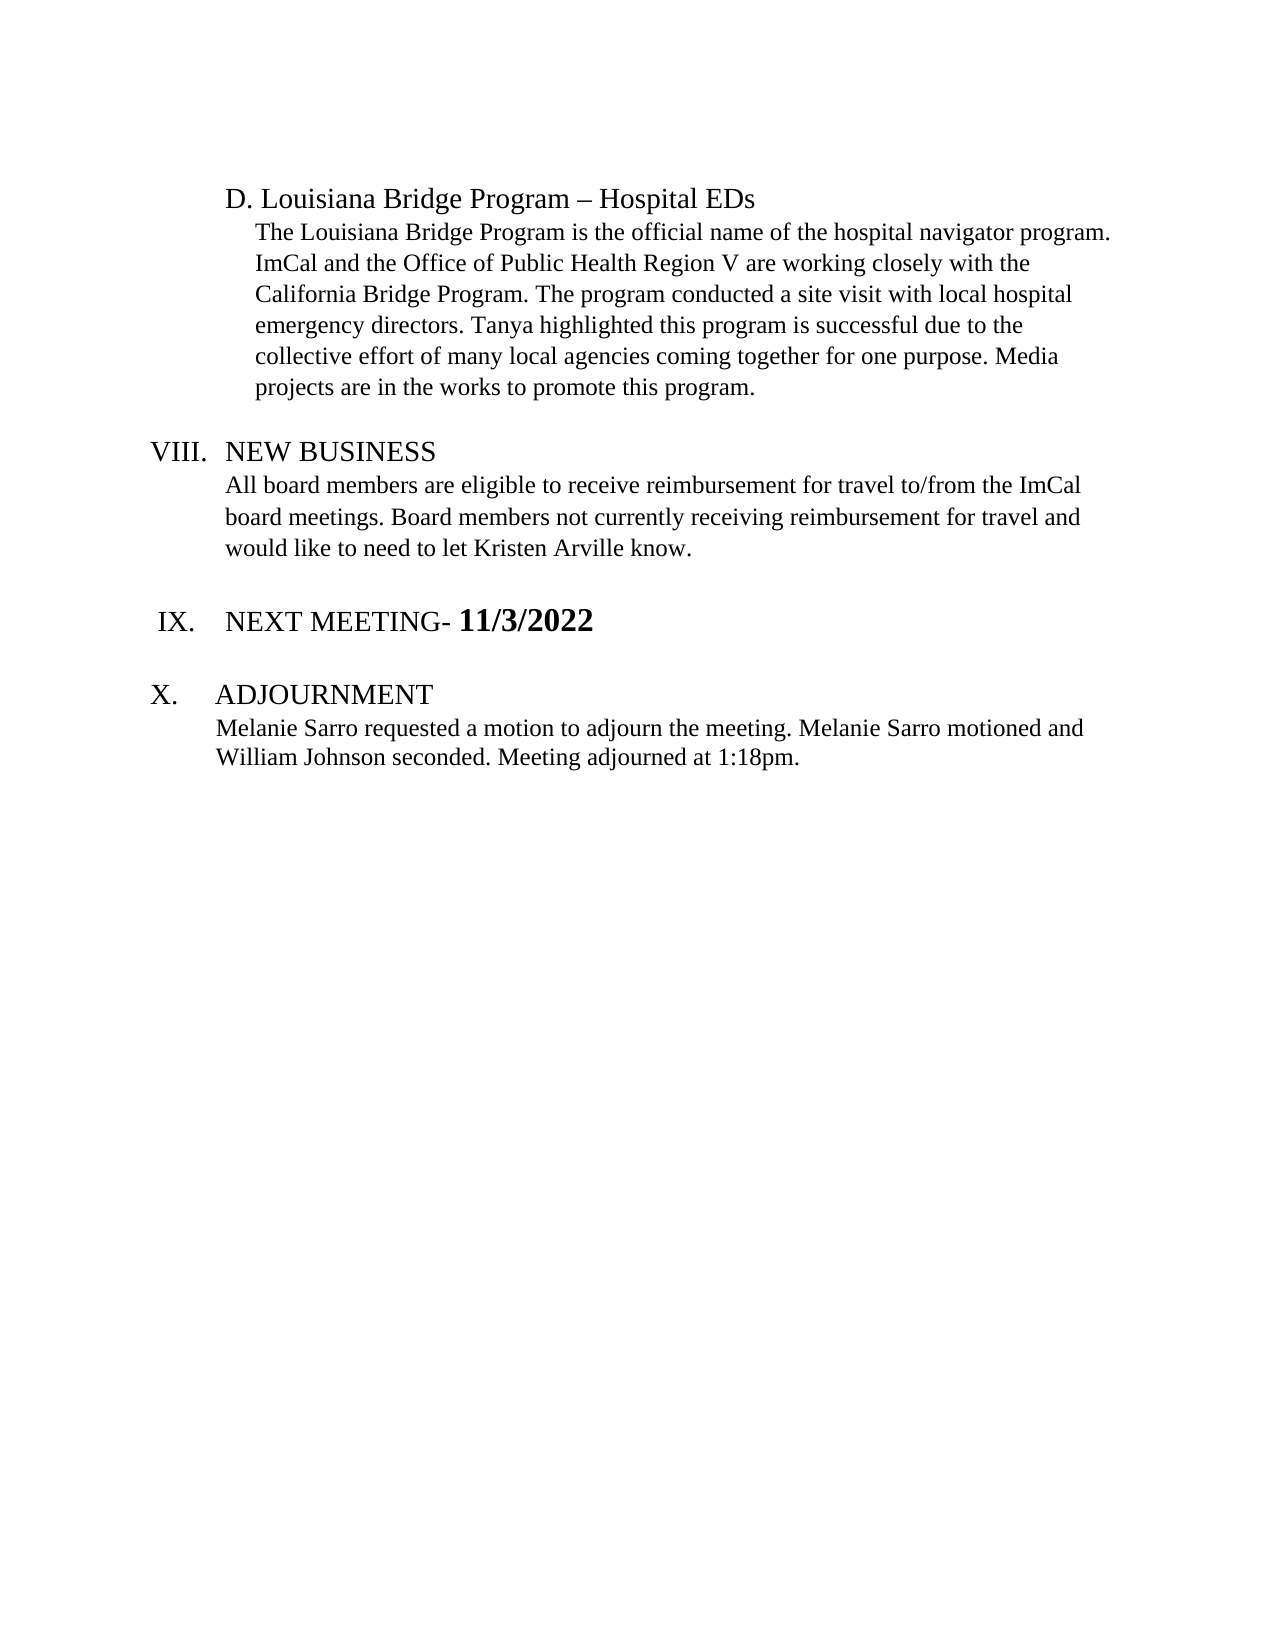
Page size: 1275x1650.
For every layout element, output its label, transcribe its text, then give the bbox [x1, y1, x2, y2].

text VIII. NEW BUSINESS [150, 434, 1125, 468]
text X. ADJOURNMENT [150, 677, 1125, 711]
text The Louisiana Bridge Program is the official name of the hospital navigator program. ImCal and the Office of Public Health Region V are working closely with the California Bridge Program. The program conducted a site visit with local hospital emergency directors. Tanya highlighted this program is successful due to the collective effort of many local agencies coming together for one purpose. Media projects are in the works to promote this program. [255, 217, 1125, 401]
text D. Louisiana Bridge Program – Hospital EDs [150, 181, 1125, 214]
text Melanie Sarro requested a motion to adjourn the meeting. Melanie Sarro motioned and William Johnson seconded. Meeting adjourned at 1:18pm. [216, 713, 1125, 771]
text All board members are eligible to receive reimbursement for travel to/from the ImCal board meetings. Board members not currently receiving reimbursement for travel and would like to need to let Kristen Arville know. [225, 471, 1125, 561]
text IX. NEXT MEETING- 11/3/2022 [150, 600, 1125, 638]
